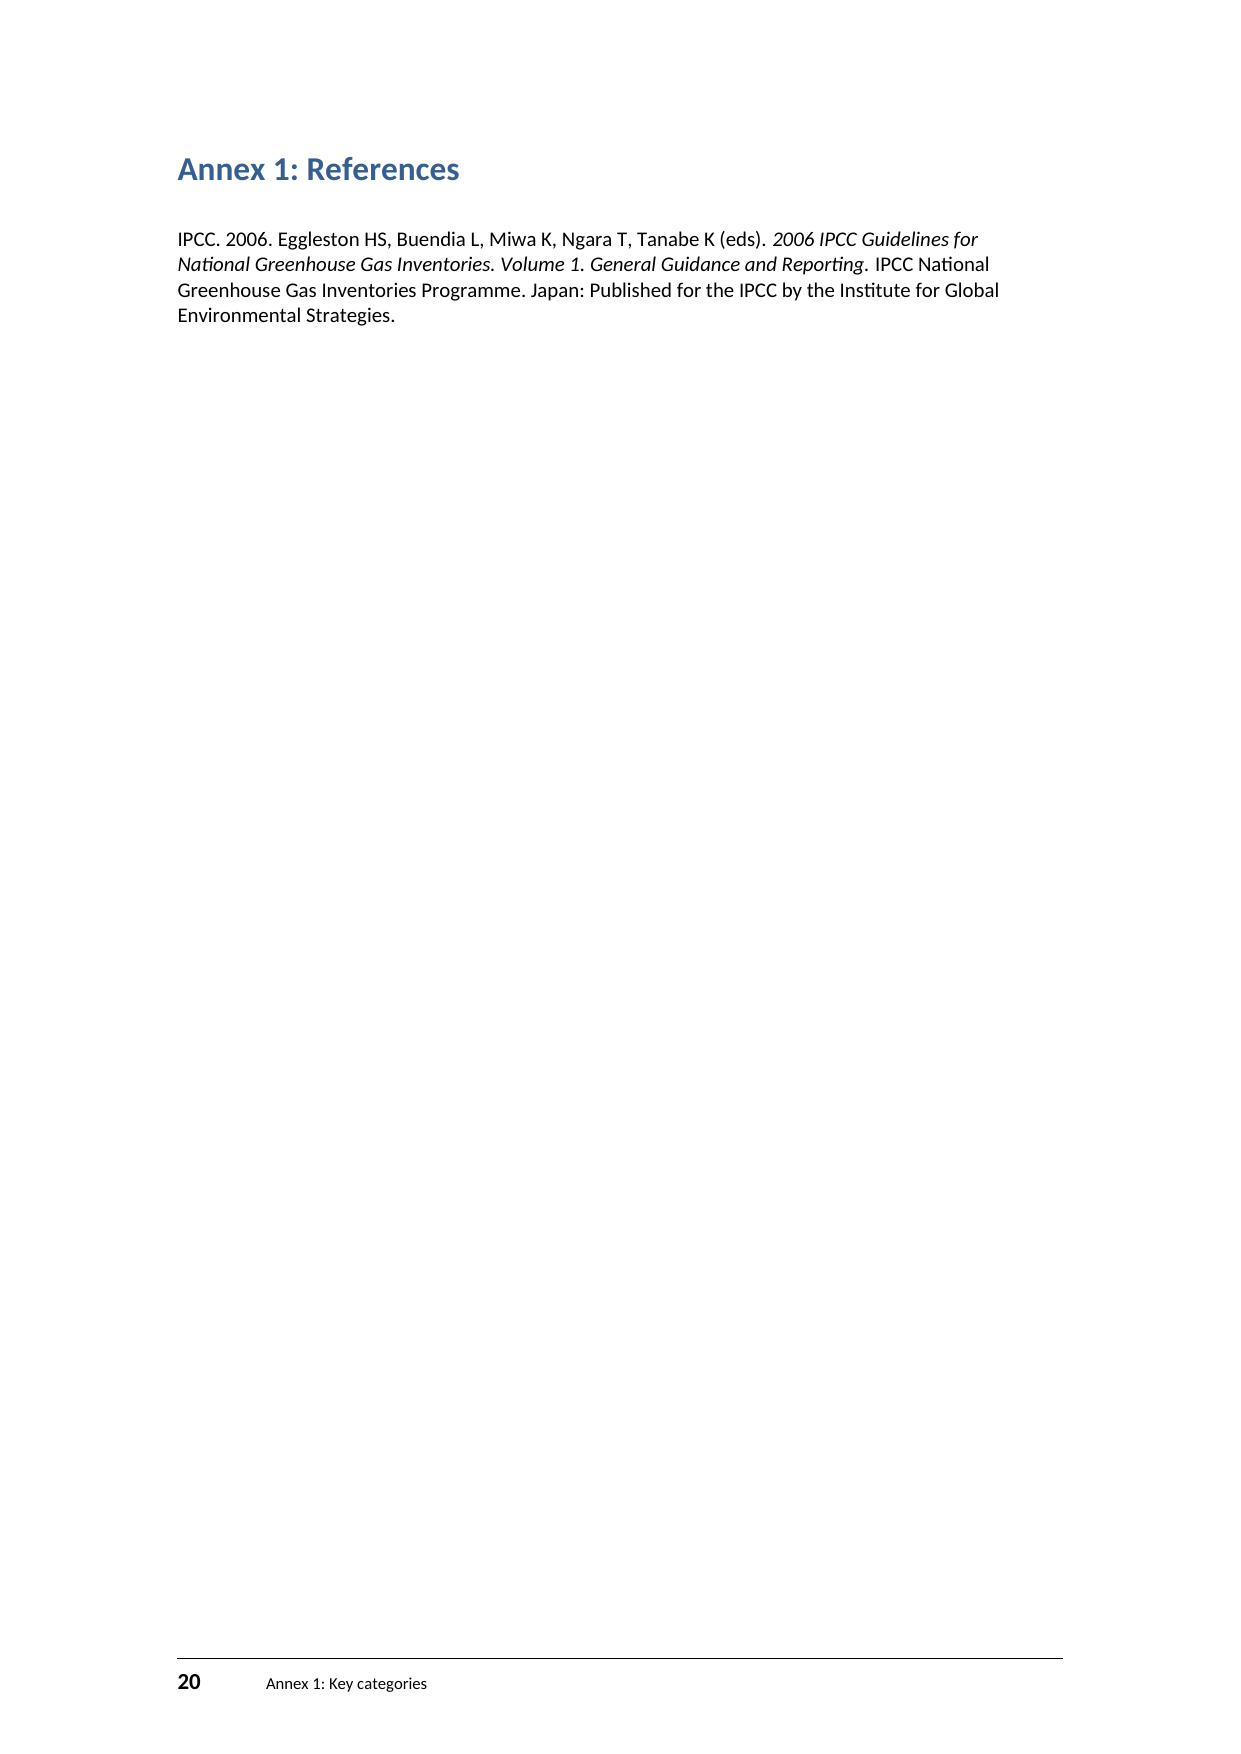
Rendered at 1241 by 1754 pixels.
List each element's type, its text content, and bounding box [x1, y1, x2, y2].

text IPCC. 2006. Eggleston HS, Buendia L, Miwa K, Ngara T, Tanabe K (eds). 2006 IPCC Guidelines for National Greenhouse Gas Inventories. Volume 1. General Guidance and Reporting. IPCC National Greenhouse Gas Inventories Programme. Japan: Published for the IPCC by the Institute for Global Environmental Strategies. [177, 226, 1063, 328]
subtitle Annex 1: References [177, 148, 1063, 188]
